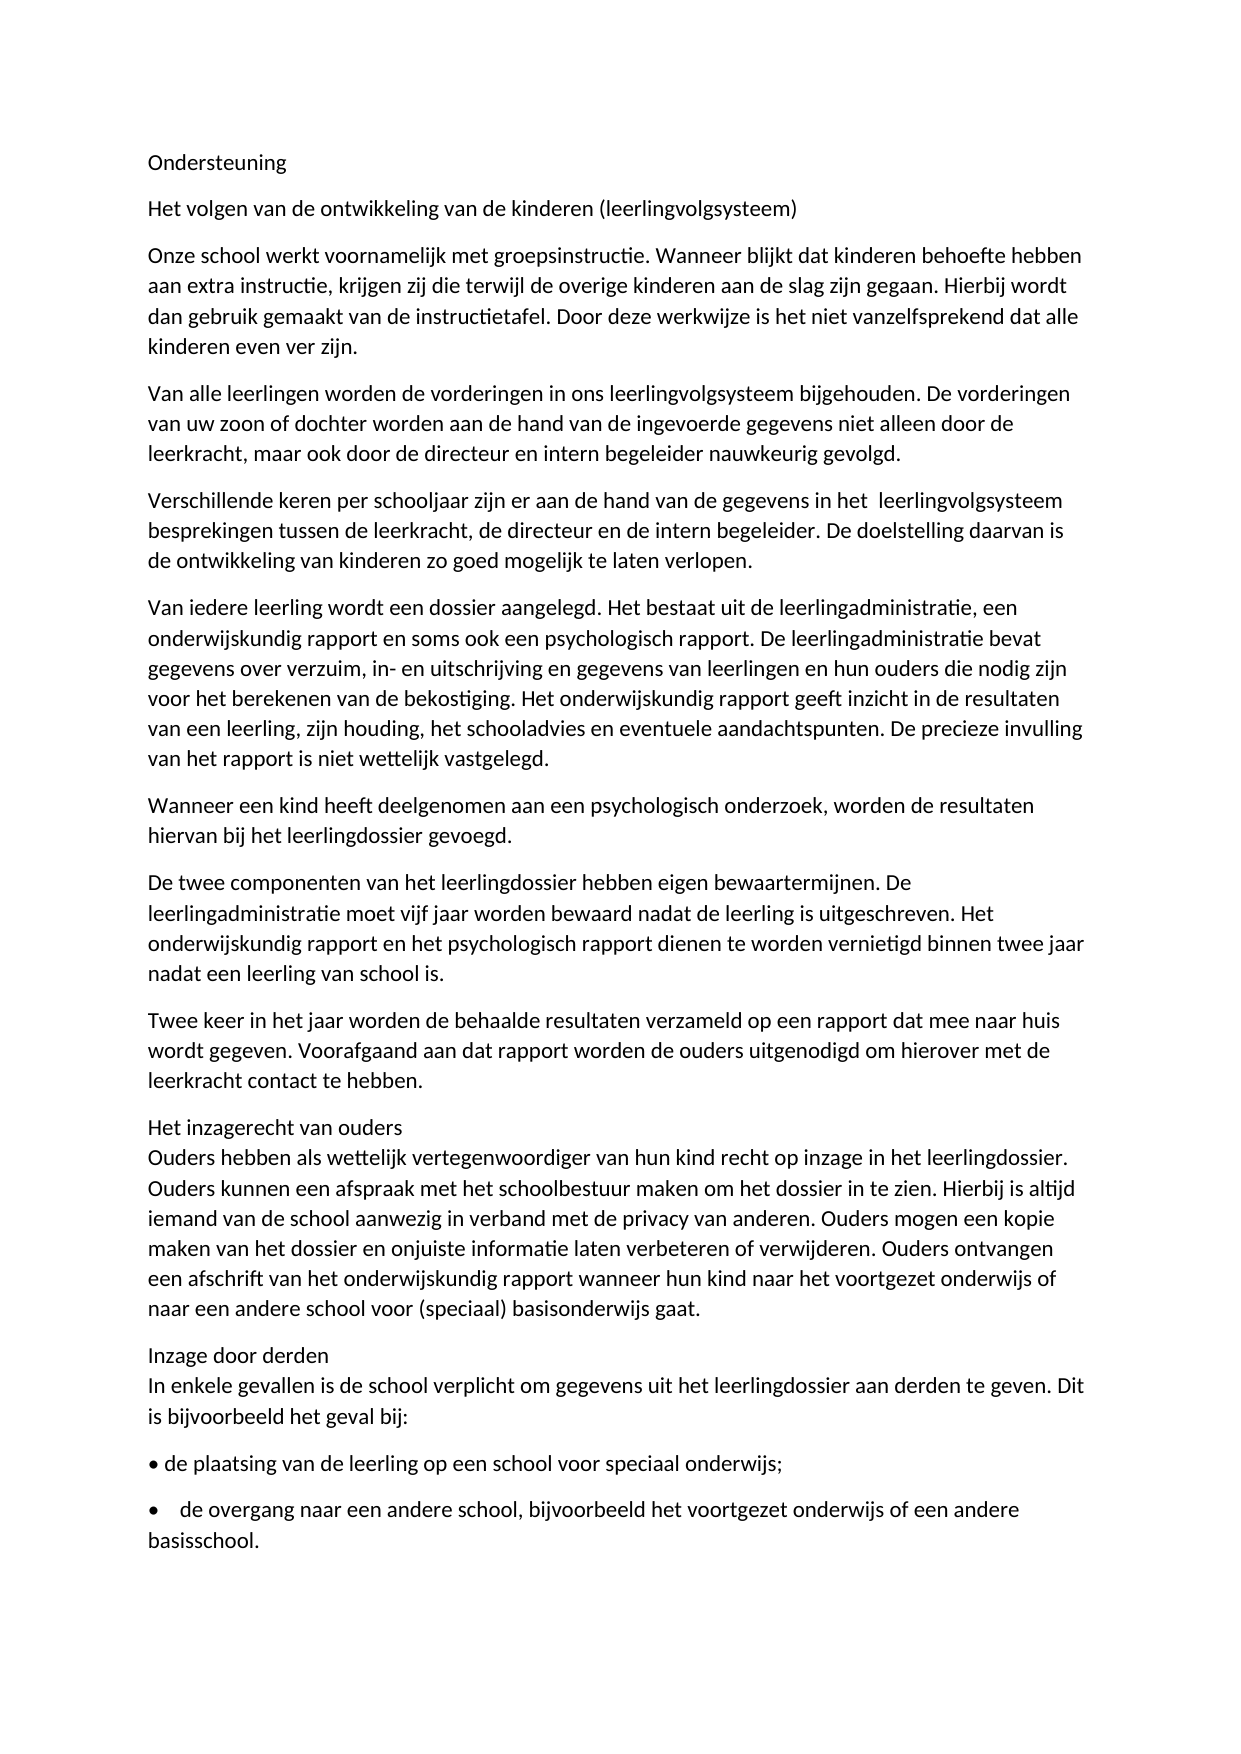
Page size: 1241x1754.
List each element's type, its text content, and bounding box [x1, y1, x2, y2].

text Het volgen van de ontwikkeling van de kinderen (leerlingvolgsysteem) [148, 194, 1093, 222]
text Van iedere leerling wordt een dossier aangelegd. Het bestaat uit de leerlingadministratie, een onderwijskundig rapport en soms ook een psychologisch rapport. De leerlingadministratie bevat gegevens over verzuim, in- en uitschrijving en gegevens van leerlingen en hun ouders die nodig zijn voor het berekenen van de bekostiging. Het onderwijskundig rapport geeft inzicht in de resultaten van een leerling, zijn houding, het schooladvies en eventuele aandachtspunten. De precieze invulling van het rapport is niet wettelijk vastgelegd. [148, 593, 1093, 772]
text • de plaatsing van de leerling op een school voor speciaal onderwijs; [148, 1449, 1093, 1477]
text Ondersteuning [148, 148, 1093, 176]
text Wanneer een kind heeft deelgenomen aan een psychologisch onderzoek, worden de resultaten hiervan bij het leerlingdossier gevoegd. [148, 791, 1093, 849]
text Inzage door derden In enkele gevallen is de school verplicht om gegevens uit het leerlingdossier aan derden te geven. Dit is bijvoorbeeld het geval bij: [148, 1341, 1093, 1430]
text • de overgang naar een andere school, bijvoorbeeld het voortgezet onderwijs of een andere basisschool. [148, 1496, 1093, 1554]
text Het inzagerecht van ouders Ouders hebben als wettelijk vertegenwoordiger van hun kind recht op inzage in het leerlingdossier. Ouders kunnen een afspraak met het schoolbestuur maken om het dossier in te zien. Hierbij is altijd iemand van de school aanwezig in verband met de privacy van anderen. Ouders mogen een kopie maken van het dossier en onjuiste informatie laten verbeteren of verwijderen. Ouders ontvangen een afschrift van het onderwijskundig rapport wanneer hun kind naar het voortgezet onderwijs of naar een andere school voor (speciaal) basisonderwijs gaat. [148, 1113, 1093, 1322]
text Twee keer in het jaar worden de behaalde resultaten verzameld op een rapport dat mee naar huis wordt gegeven. Voorafgaand aan dat rapport worden de ouders uitgenodigd om hierover met de leerkracht contact te hebben. [148, 1006, 1093, 1094]
text Van alle leerlingen worden de vorderingen in ons leerlingvolgsysteem bijgehouden. De vorderingen van uw zoon of dochter worden aan de hand van de ingevoerde gegevens niet alleen door de leerkracht, maar ook door de directeur en intern begeleider nauwkeurig gevolgd. [148, 379, 1093, 467]
text De twee componenten van het leerlingdossier hebben eigen bewaartermijnen. De leerlingadministratie moet vijf jaar worden bewaard nadat de leerling is uitgeschreven. Het onderwijskundig rapport en het psychologisch rapport dienen te worden vernietigd binnen twee jaar nadat een leerling van school is. [148, 868, 1093, 987]
text Onze school werkt voornamelijk met groepsinstructie. Wanneer blijkt dat kinderen behoefte hebben aan extra instructie, krijgen zij die terwijl de overige kinderen aan de slag zijn gegaan. Hierbij wordt dan gebruik gemaakt van de instructietafel. Door deze werkwijze is het niet vanzelfsprekend dat alle kinderen even ver zijn. [148, 241, 1093, 360]
text Verschillende keren per schooljaar zijn er aan de hand van de gegevens in het leerlingvolgsysteem besprekingen tussen de leerkracht, de directeur en de intern begeleider. De doelstelling daarvan is de ontwikkeling van kinderen zo goed mogelijk te laten verlopen. [148, 486, 1093, 574]
